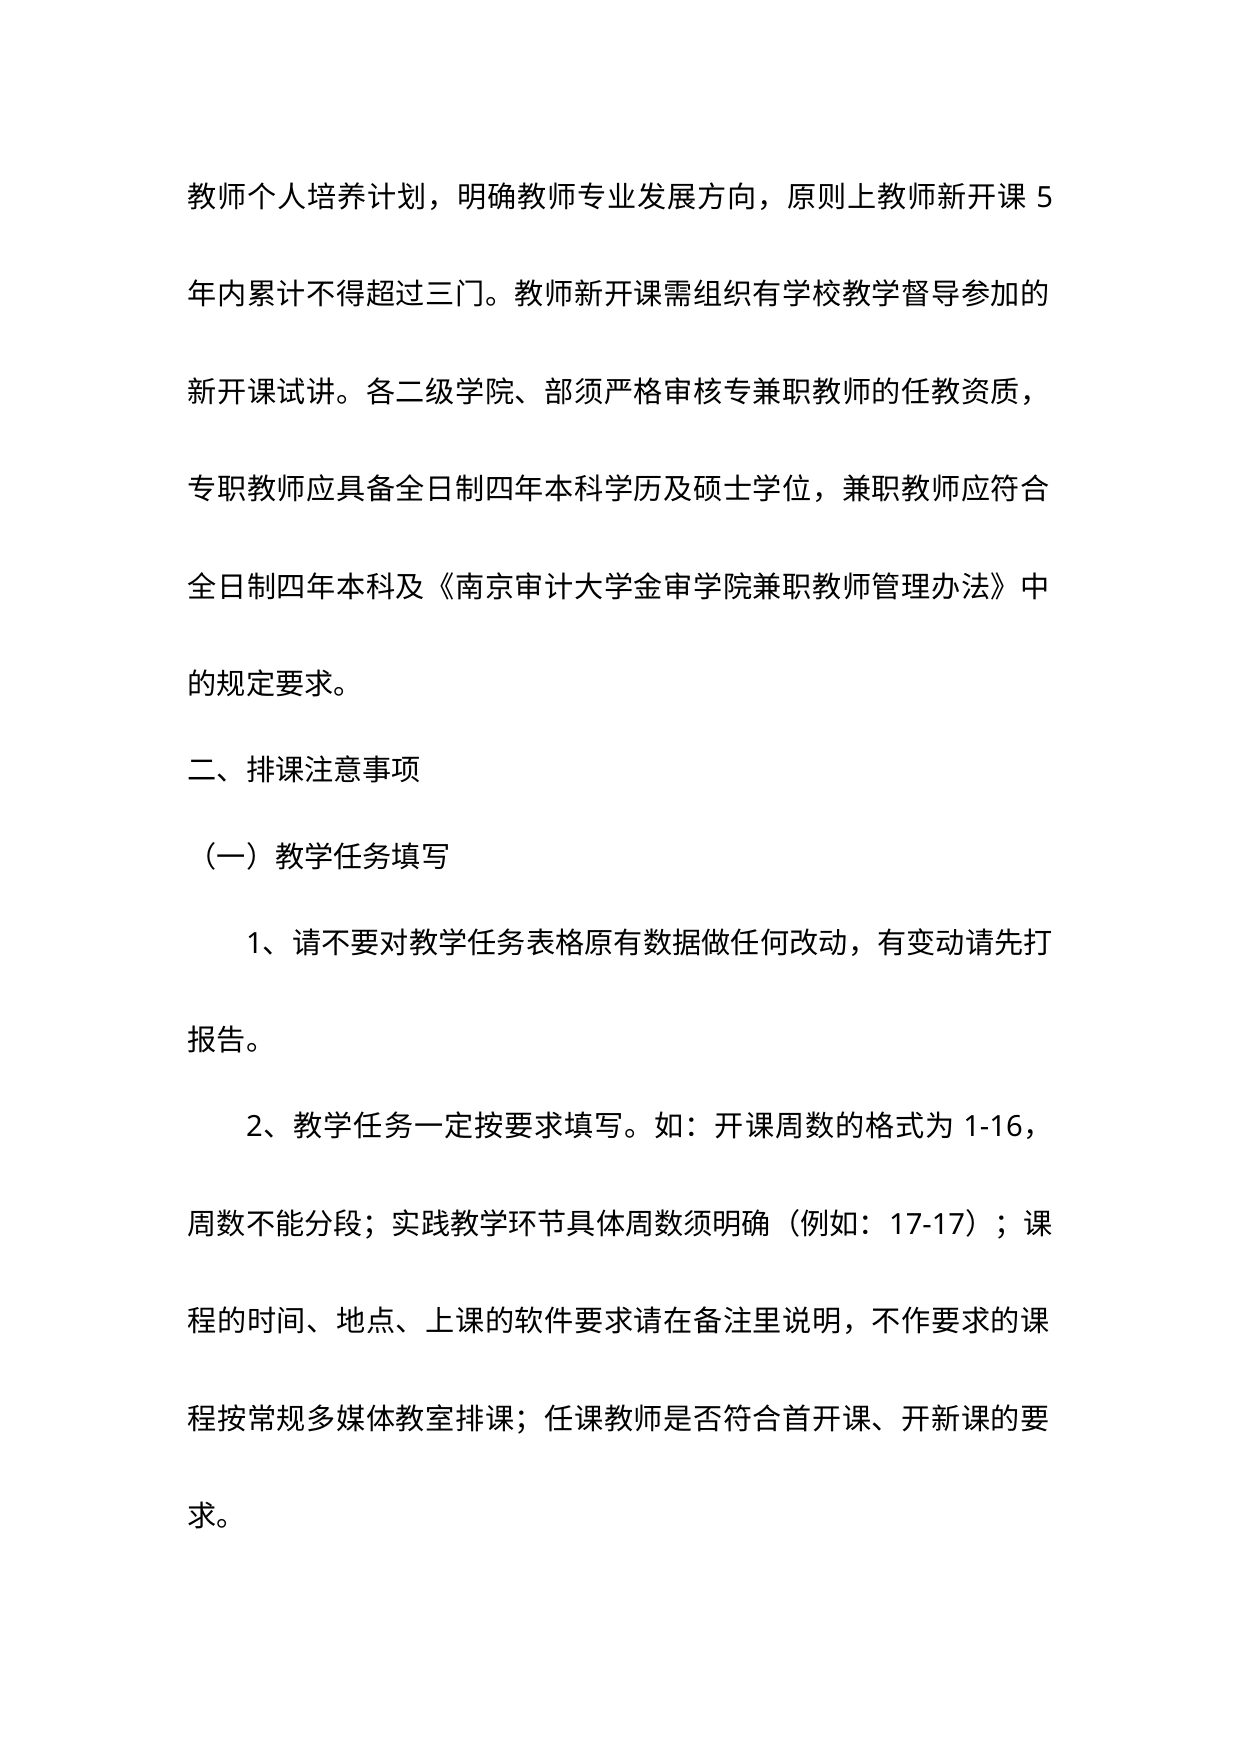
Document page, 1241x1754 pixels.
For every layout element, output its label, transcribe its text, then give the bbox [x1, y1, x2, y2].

text 二、排课注意事项 [187, 736, 1053, 801]
text 1、请不要对教学任务表格原有数据做任何改动，有变动请先打报告。 [187, 908, 1053, 1070]
text （一）教学任务填写 [187, 822, 1053, 887]
text 2、教学任务一定按要求填写。如：开课周数的格式为1-16，周数不能分段；实践教学环节具体周数须明确（例如：17-17）；课程的时间、地点、上课的软件要求请在备注里说明，不作要求的课程按常规多媒体教室排课；任课教师是否符合首开课、开新课的要求。 [187, 1092, 1053, 1547]
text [187, 162, 1053, 714]
